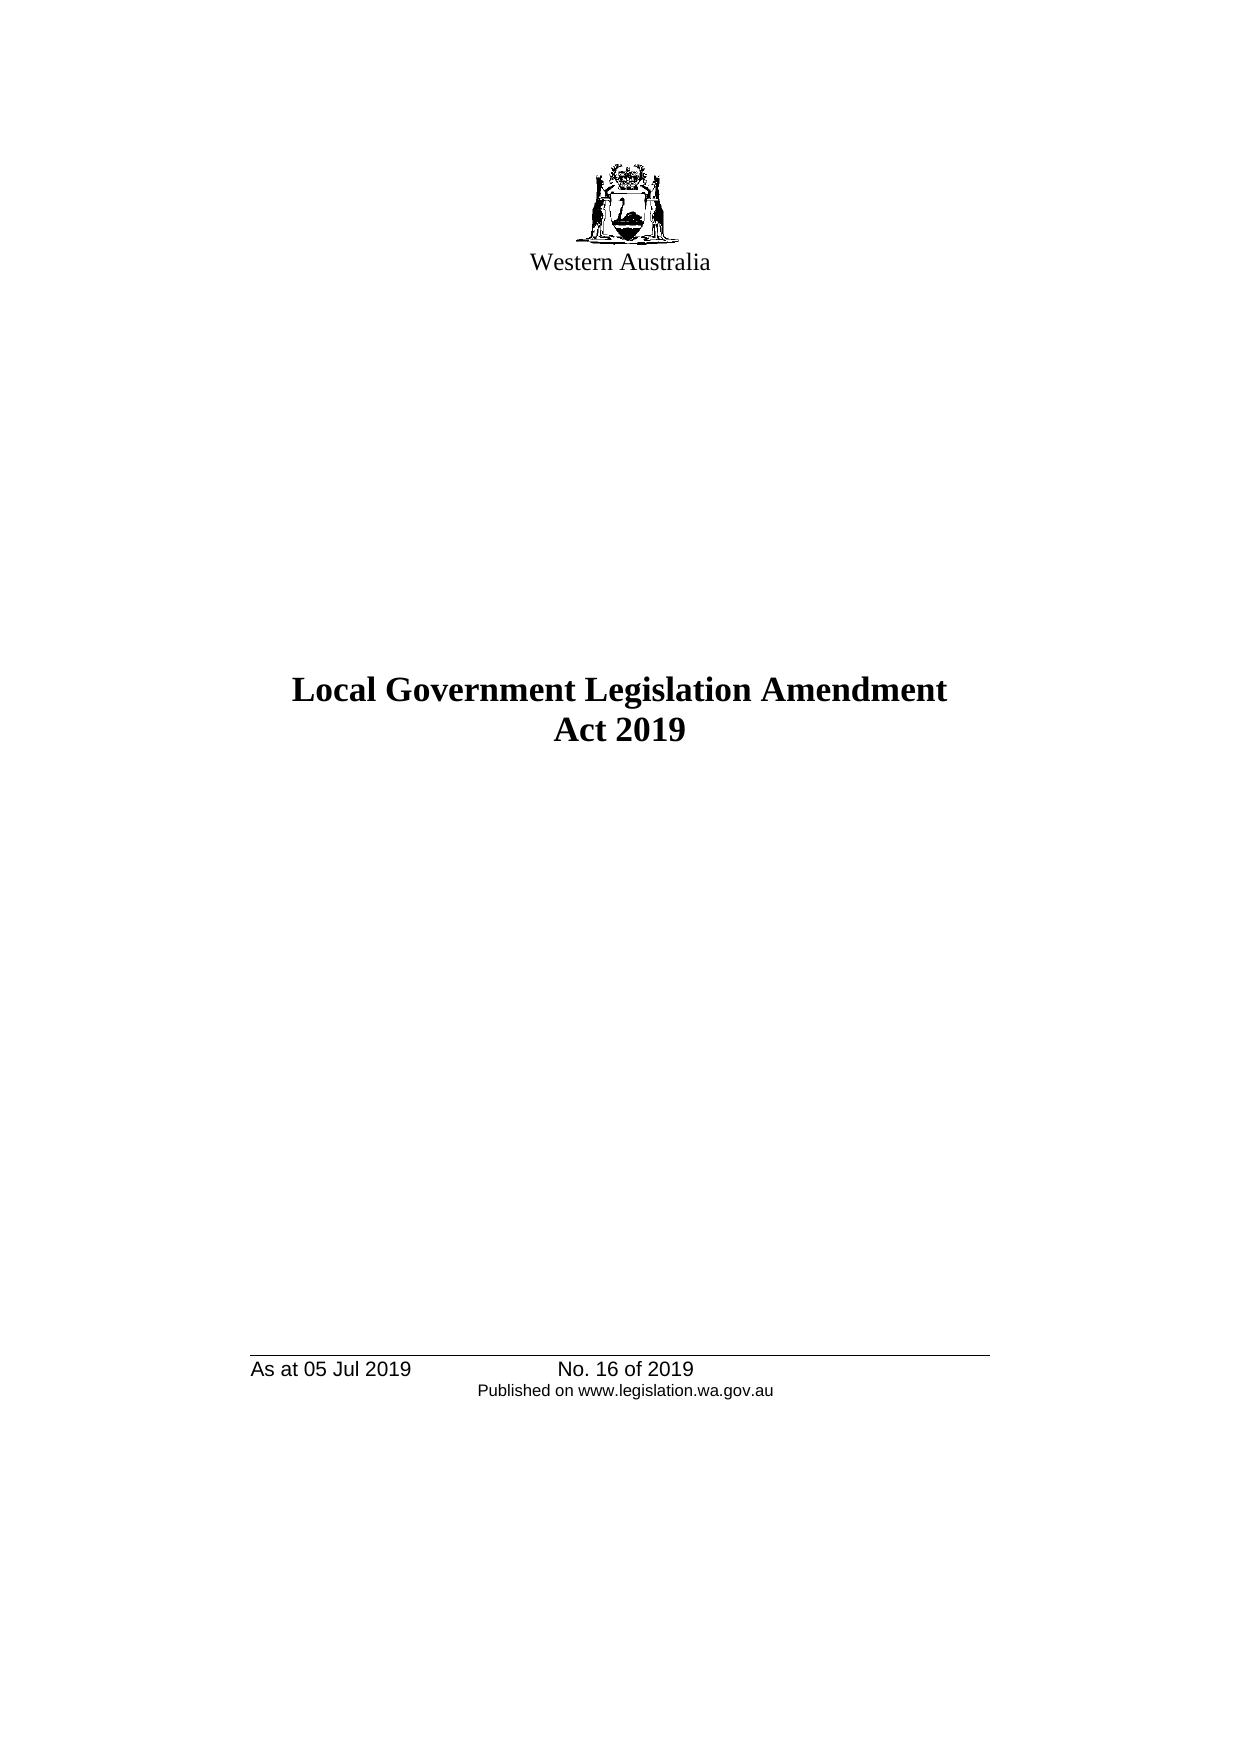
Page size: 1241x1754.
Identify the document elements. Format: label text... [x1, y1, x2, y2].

text Local Government Legislation Amendment Act 2019 [265, 668, 974, 749]
text Western Australia [250, 247, 990, 276]
picture [575, 162, 679, 246]
